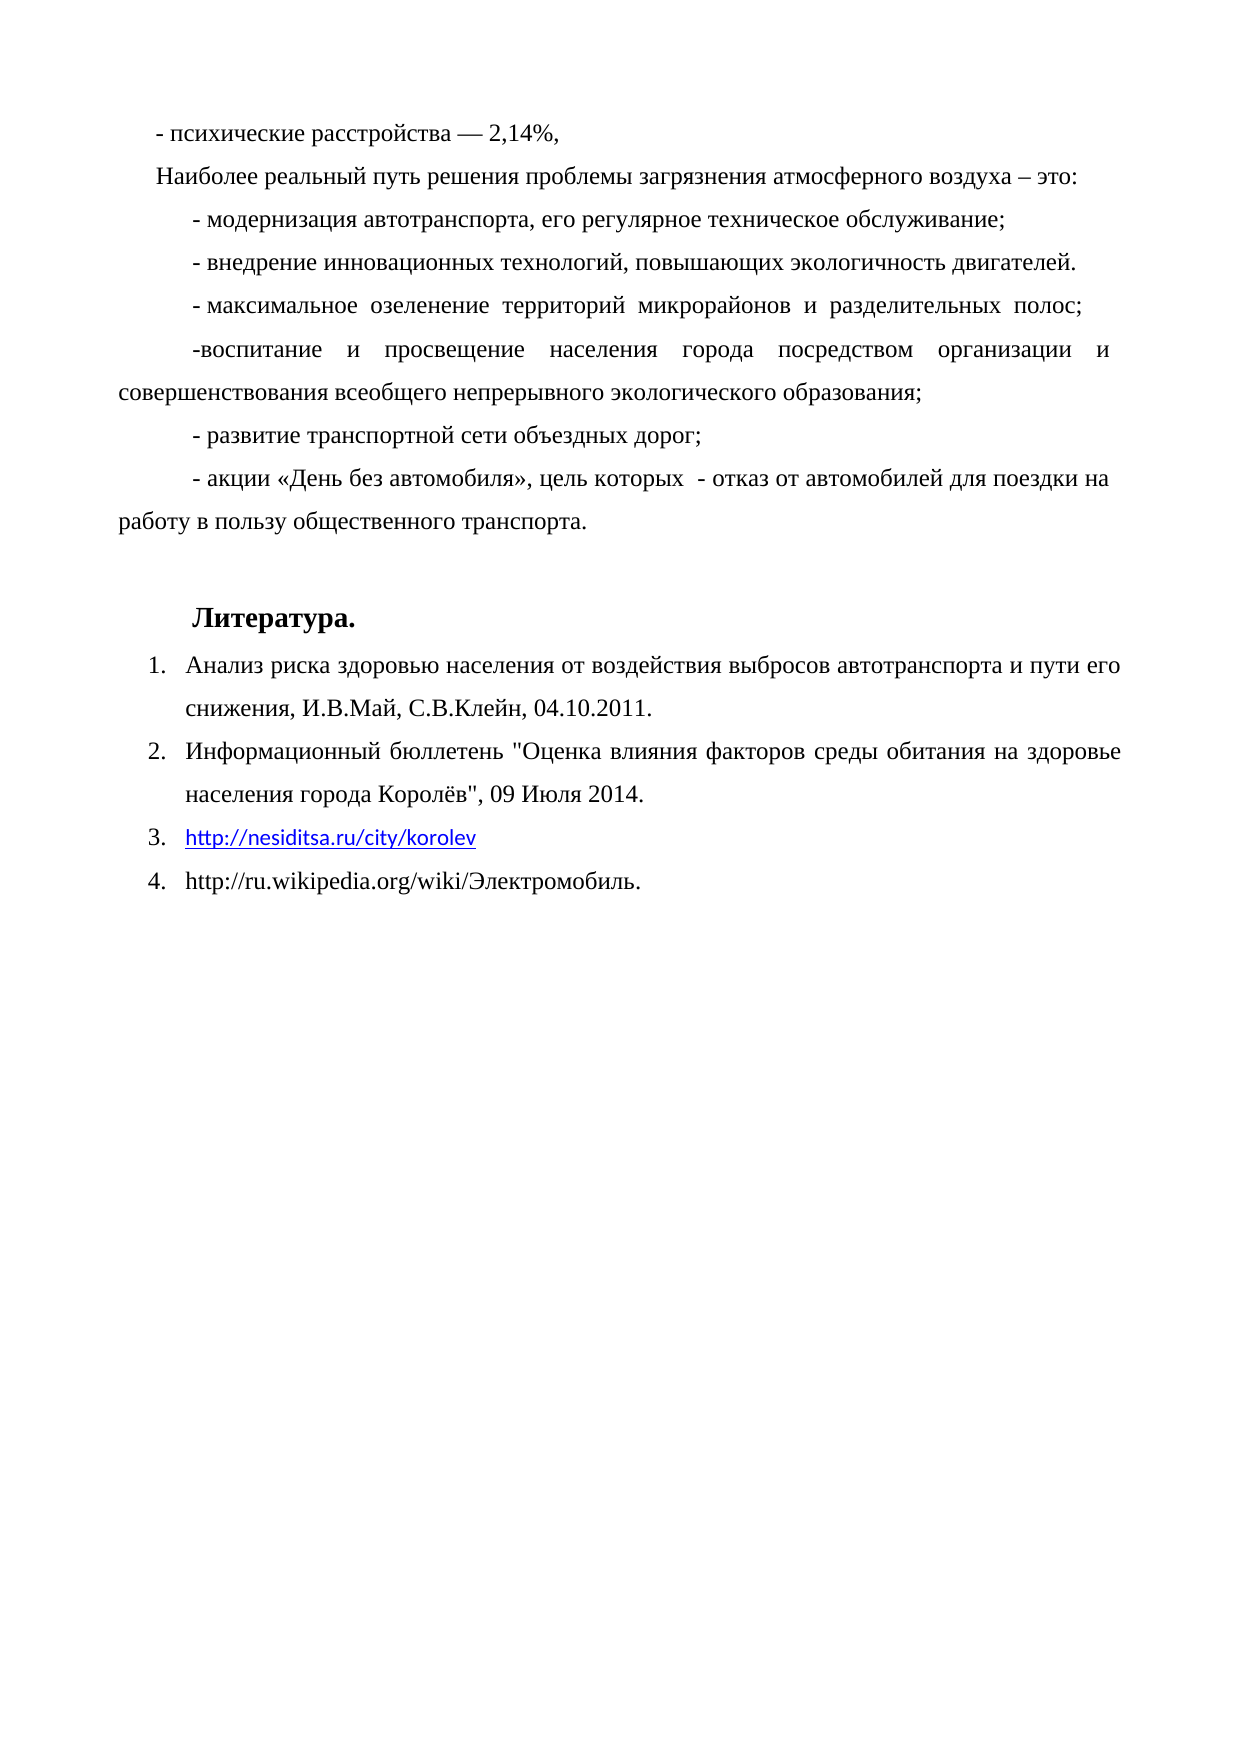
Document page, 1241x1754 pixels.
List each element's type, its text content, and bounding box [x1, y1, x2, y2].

text - модернизация автотранспорта, его регулярное техническое обслуживание; [118, 204, 1110, 233]
text - развитие транспортной сети объездных дорог; [118, 420, 1110, 449]
list Информационный бюллетень "Оценка влияния факторов среды обитания на здоровье населения города Королёв", 09 Июля 2014. [148, 736, 1122, 808]
list Анализ риска здоровью населения от воздействия выбросов автотранспорта и пути его снижения, И.В.Май, С.В.Клейн, 04.10.2011. [148, 650, 1122, 722]
text Наиболее реальный путь решения проблемы загрязнения атмосферного воздуха – это: [118, 161, 1110, 190]
text - акции «День без автомобиля», цель которых - отказ от автомобилей для поездки на работу в пользу общественного транспорта. [118, 463, 1110, 535]
text Литература. [118, 600, 1110, 633]
text - психические расстройства — 2,14%, [155, 118, 1122, 147]
list http://ru.wikipedia.org/wiki/Электромобиль. [148, 866, 1122, 895]
list http://nesiditsa.ru/city/korolev [148, 822, 1122, 852]
text - максимальное озеленение территорий микрорайонов и разделительных полос; [118, 291, 1110, 319]
text -воспитание и просвещение населения города посредством организации и совершенствования всеобщего непрерывного экологического образования; [118, 334, 1110, 406]
text - внедрение инновационных технологий, повышающих экологичность двигателей. [118, 247, 1110, 276]
